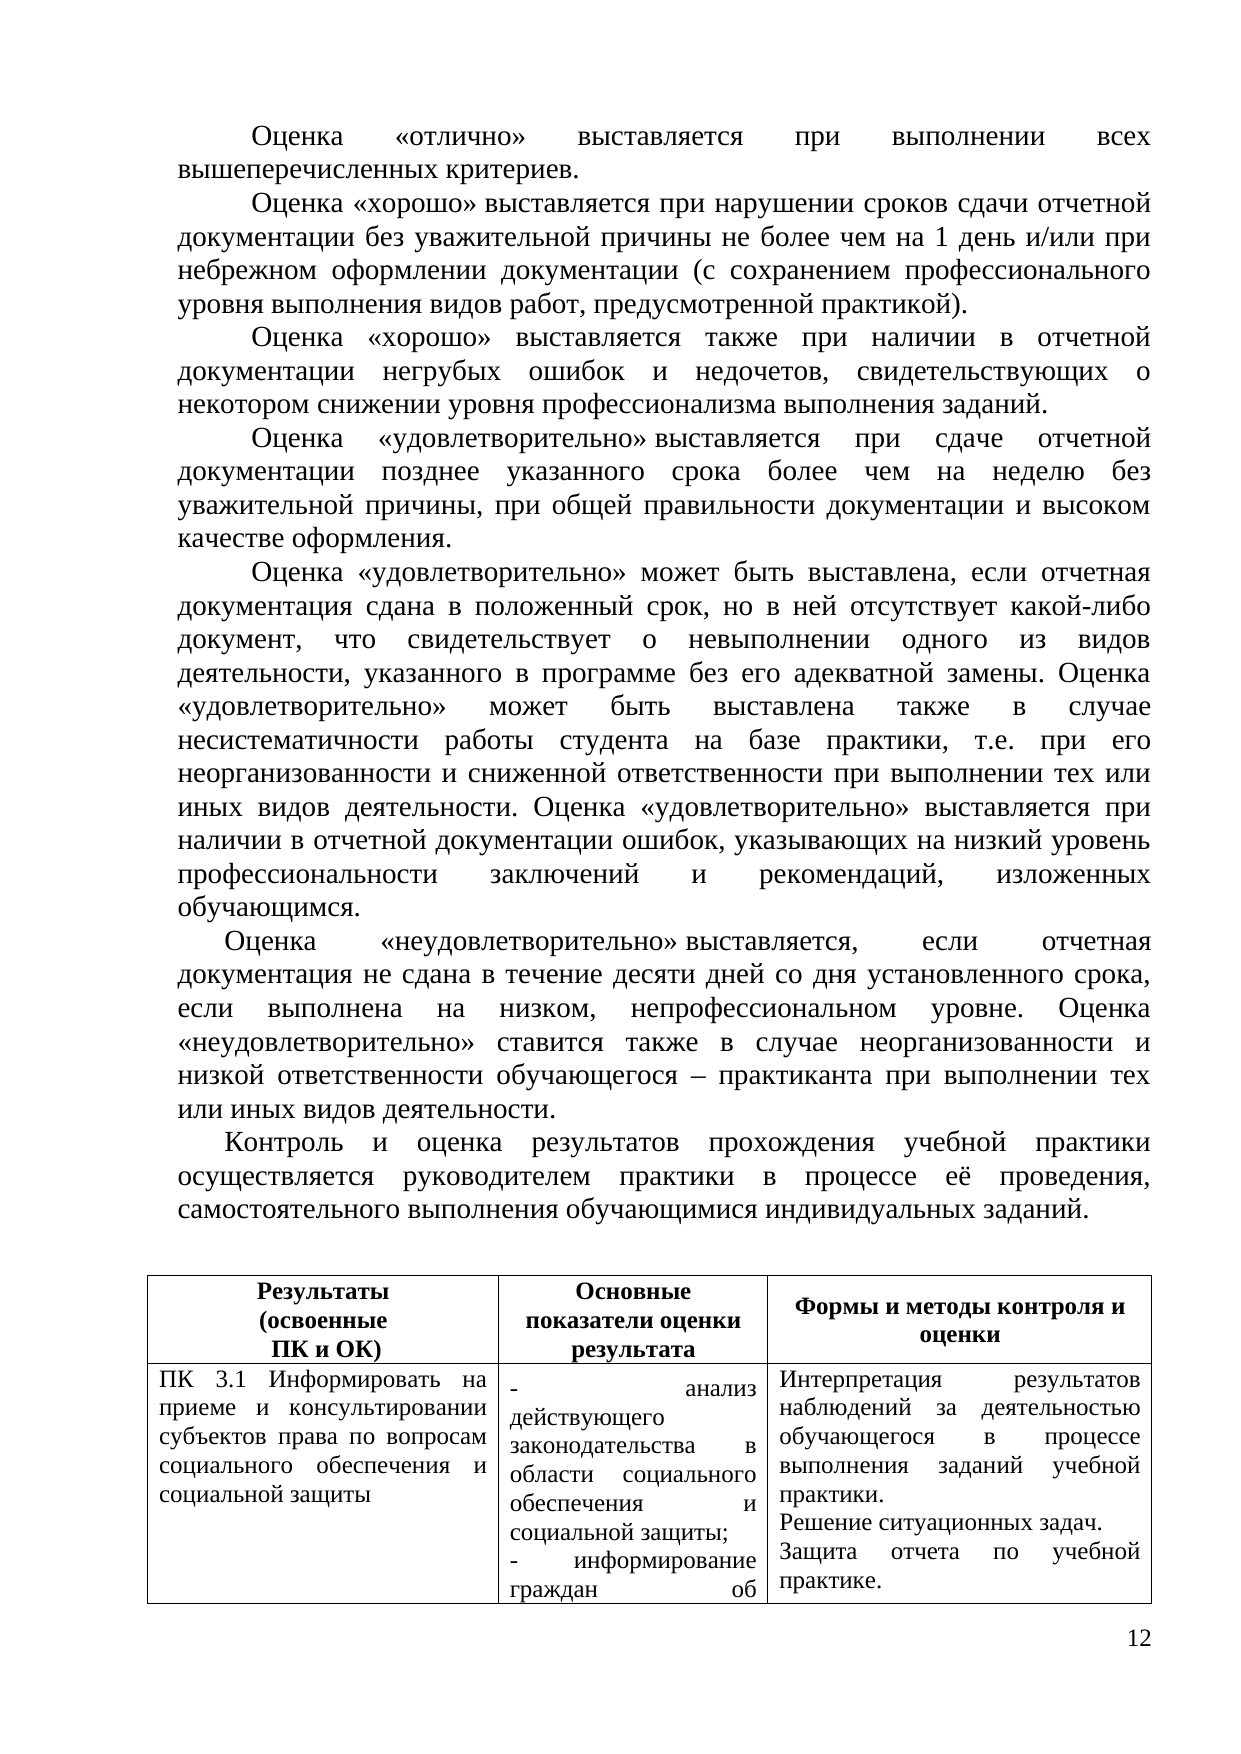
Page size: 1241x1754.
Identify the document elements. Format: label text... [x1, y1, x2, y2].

text Оценка «отлично» выставляется при выполнении всех вышеперечисленных критериев. [177, 118, 1152, 185]
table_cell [499, 1364, 767, 1603]
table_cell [768, 1364, 1151, 1603]
text Оценка «неудовлетворительно» выставляется, если отчетная документация не сдана в течение десяти дней со дня установленного срока, если выполнена на низком, непрофессиональном уровне. Оценка «неудовлетворительно» ставится также в случае неорганизованности и низкой ответственности обучающегося – практиканта при выполнении тех или иных видов деятельности. [177, 923, 1152, 1124]
table_header Формы и методы контроля и оценки [768, 1276, 1151, 1363]
text Оценка «хорошо» выставляется также при наличии в отчетной документации негрубых ошибок и недочетов, свидетельствующих о некотором снижении уровня профессионализма выполнения заданий. [177, 319, 1152, 420]
text Оценка «удовлетворительно» выставляется при сдаче отчетной документации позднее указанного срока более чем на неделю без уважительной причины, при общей правильности документации и высоком качестве оформления. [177, 420, 1152, 554]
table_header Основные показатели оценки результата [499, 1276, 575, 1363]
table_header Результаты (освоенные ПК и ОК) [148, 1276, 265, 1363]
table_header Результаты (освоенные ПК и ОК) [381, 1276, 498, 1363]
text Оценка «удовлетворительно» может быть выставлена, если отчетная документация сдана в положенный срок, но в ней отсутствует какой-либо документ, что свидетельствует о невыполнении одного из видов деятельности, указанного в программе без его адекватной замены. Оценка «удовлетворительно» может быть выставлена также в случае несистематичности работы студента на базе практики, т.е. при его неорганизованности и сниженной ответственности при выполнении тех или иных видов деятельности. Оценка «удовлетворительно» выставляется при наличии в отчетной документации ошибок, указывающих на низкий уровень профессиональности заключений и рекомендаций, изложенных обучающимся. [177, 554, 1152, 923]
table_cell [148, 1364, 498, 1603]
text Оценка «хорошо» выставляется при нарушении сроков сдачи отчетной документации без уважительной причины не более чем на 1 день и/или при небрежном оформлении документации (с сохранением профессионального уровня выполнения видов работ, предусмотренной практикой). [177, 185, 1152, 319]
table_header Основные показатели оценки результата [691, 1276, 767, 1363]
text Контроль и оценка результатов прохождения учебной практики осуществляется руководителем практики в процессе её проведения, самостоятельного выполнения обучающимися индивидуальных заданий. [177, 1124, 1152, 1225]
